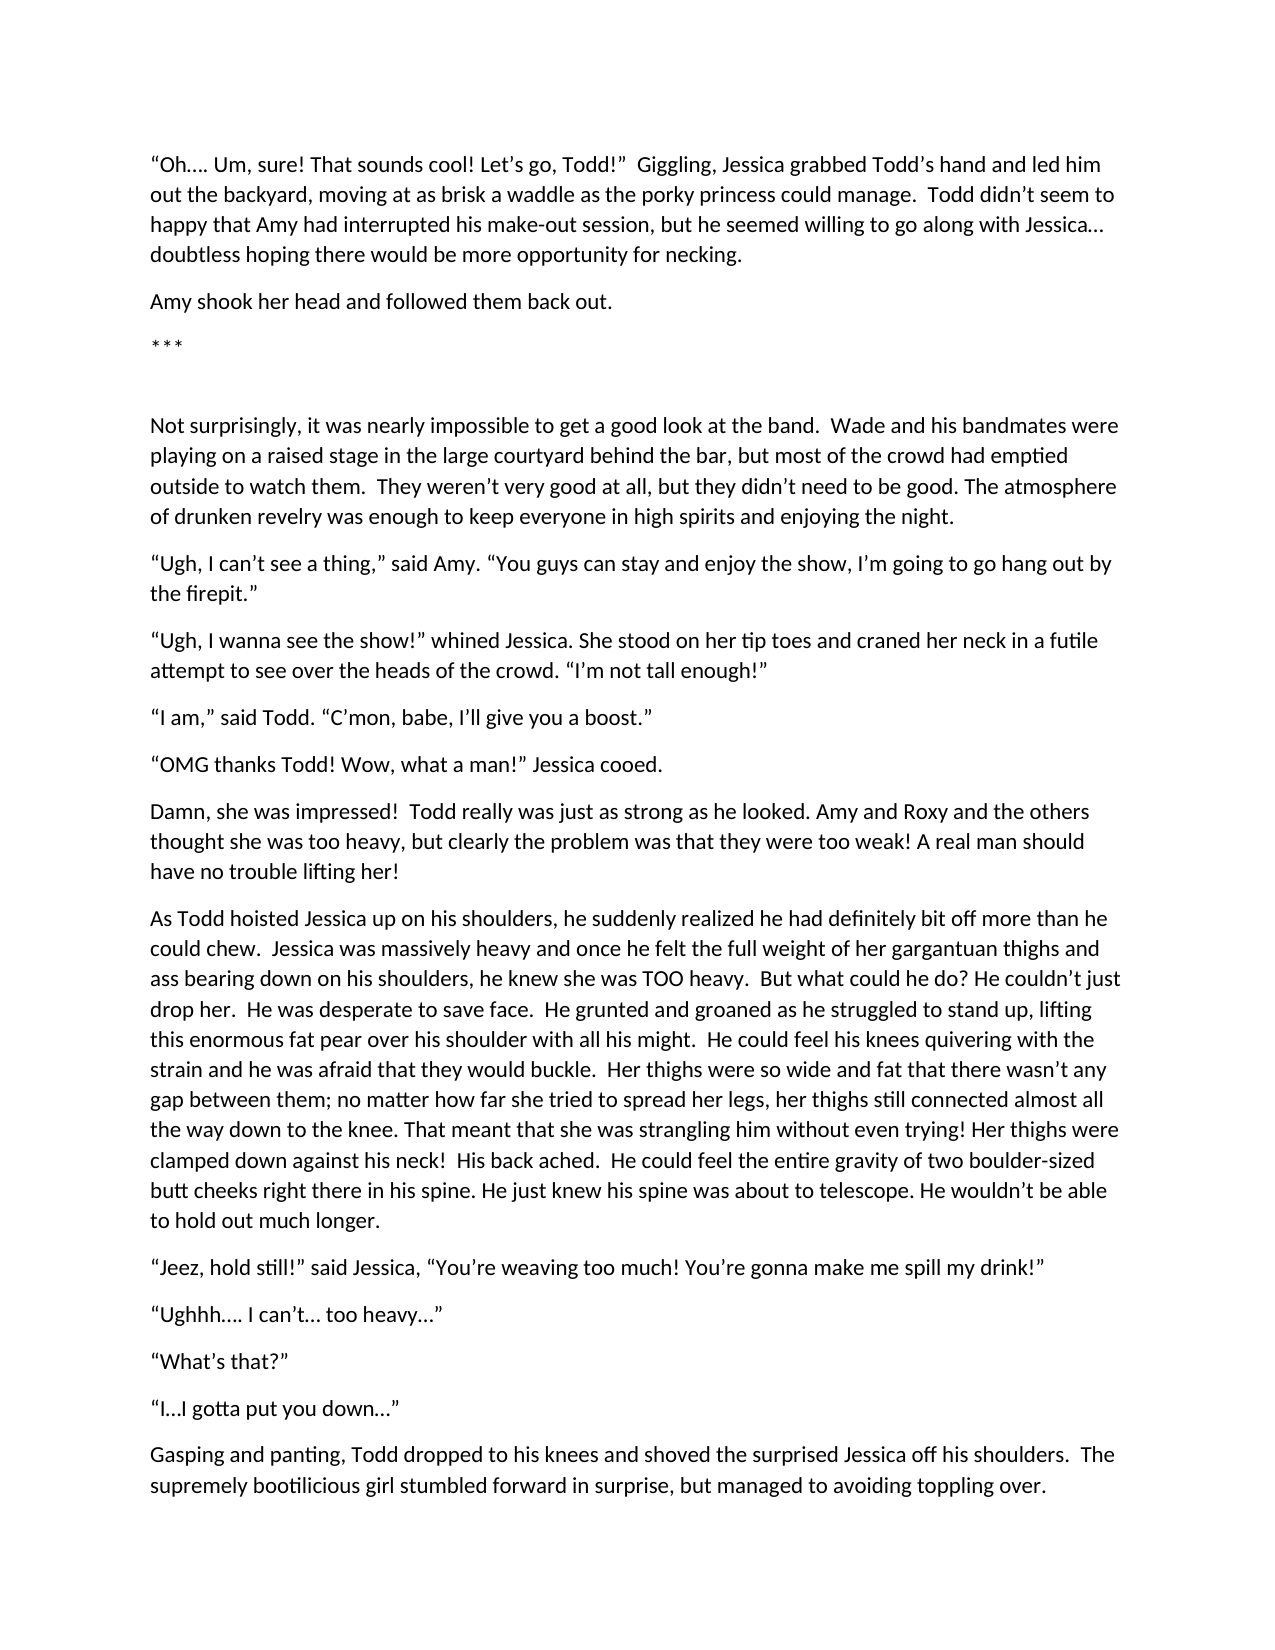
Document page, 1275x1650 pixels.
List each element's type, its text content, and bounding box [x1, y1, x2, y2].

text “What’s that?” [150, 1347, 1125, 1375]
text Damn, she was impressed! Todd really was just as strong as he looked. Amy and Roxy and the others thought she was too heavy, but clearly the problem was that they were too weak! A real man should have no trouble lifting her! [150, 797, 1125, 885]
text “Ugh, I can’t see a thing,” said Amy. “You guys can stay and enjoy the show, I’m going to go hang out by the firepit.” [150, 549, 1125, 607]
text “Ughhh…. I can’t… too heavy…” [150, 1300, 1125, 1328]
text Amy shook her head and followed them back out. [150, 287, 1125, 316]
text “I am,” said Todd. “C’mon, babe, I’ll give you a boost.” [150, 703, 1125, 731]
text Not surprisingly, it was nearly impossible to get a good look at the band. Wade and his bandmates were playing on a raised stage in the large courtyard behind the bar, but most of the crowd had emptied outside to watch them. They weren’t very good at all, but they didn’t need to be good. The atmosphere of drunken revelry was enough to keep everyone in high spirits and enjoying the night. [150, 411, 1125, 530]
text As Todd hoisted Jessica up on his shoulders, he suddenly realized he had definitely bit off more than he could chew. Jessica was massively heavy and once he felt the full weight of her gargantuan thighs and ass bearing down on his shoulders, he knew she was TOO heavy. But what could he do? He couldn’t just drop her. He was desperate to save face. He grunted and groaned as he struggled to stand up, lifting this enormous fat pear over his shoulder with all his might. He could feel his knees quivering with the strain and he was afraid that they would buckle. Her thighs were so wide and fat that there wasn’t any gap between them; no matter how far she tried to spread her legs, her thighs still connected almost all the way down to the knee. That meant that she was strangling him without even trying! Her thighs were clamped down against his neck! His back ached. He could feel the entire gravity of two boulder-sized butt cheeks right there in his spine. He just knew his spine was about to telescope. He wouldn’t be able to hold out much longer. [150, 904, 1125, 1234]
text Gasping and panting, Todd dropped to his knees and shoved the surprised Jessica off his shoulders. The supremely bootilicious girl stumbled forward in surprise, but managed to avoiding toppling over. [150, 1441, 1125, 1499]
text “OMG thanks Todd! Wow, what a man!” Jessica cooed. [150, 750, 1125, 778]
text “Oh…. Um, sure! That sounds cool! Let’s go, Todd!” Giggling, Jessica grabbed Todd’s hand and led him out the backyard, moving at as brisk a waddle as the porky princess could manage. Todd didn’t seem to happy that Amy had interrupted his make-out session, but he seemed willing to go along with Jessica… doubtless hoping there would be more opportunity for necking. [150, 150, 1125, 269]
text “I…I gotta put you down…” [150, 1394, 1125, 1422]
text “Jeez, hold still!” said Jessica, “You’re weaving too much! You’re gonna make me spill my drink!” [150, 1253, 1125, 1281]
text “Ugh, I wanna see the show!” whined Jessica. She stood on her tip toes and craned her neck in a futile attempt to see over the heads of the crowd. “I’m not tall enough!” [150, 626, 1125, 684]
text *** [150, 334, 1125, 393]
